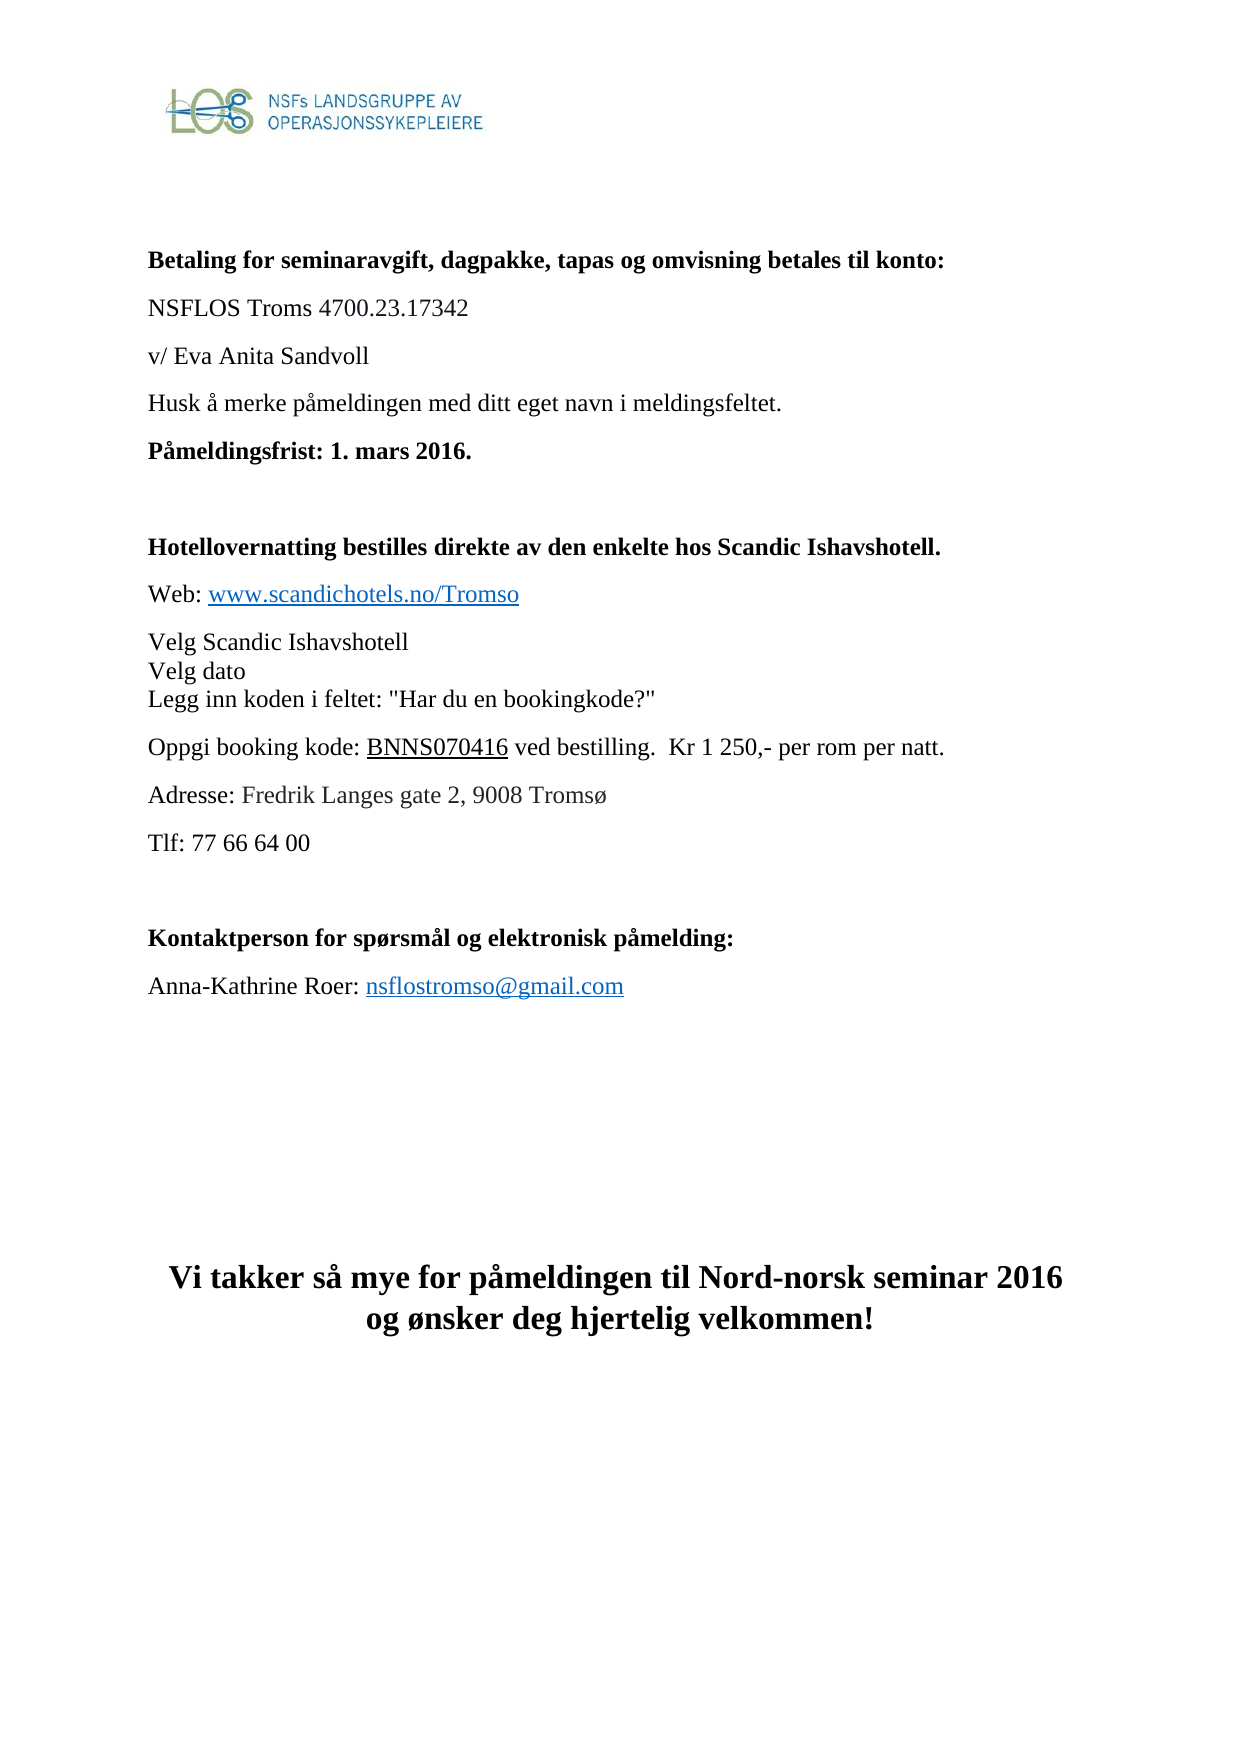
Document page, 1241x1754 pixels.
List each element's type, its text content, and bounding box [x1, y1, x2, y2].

text Adresse: Fredrik Langes gate 2, 9008 Tromsø [148, 780, 1093, 809]
text Velg Scandic Ishavshotell [148, 627, 1093, 656]
text Velg dato [148, 656, 1093, 684]
text Påmeldingsfrist: 1. mars 2016. [148, 436, 1093, 465]
text Vi takker så mye for påmeldingen til Nord-norsk seminar 2016 og ønsker deg hjertelig velkommen! [148, 1257, 1093, 1337]
text Legg inn koden i feltet: "Har du en bookingkode?" [148, 684, 1093, 713]
text Oppgi booking kode: BNNS070416 ved bestilling. Kr 1 250,- per rom per natt. [148, 732, 1093, 761]
text Tlf: 77 66 64 00 [148, 828, 1093, 856]
text Web: www.scandichotels.no/Tromso [148, 579, 1093, 608]
text NSFLOS Troms 4700.23.17342 [148, 293, 1093, 322]
picture [147, 73, 499, 150]
text v/ Eva Anita Sandvoll [148, 341, 1093, 369]
text Betaling for seminaravgift, dagpakke, tapas og omvisning betales til konto: [148, 245, 1093, 274]
text Anna-Kathrine Roer: nsflostromso@gmail.com [148, 971, 1093, 999]
text Kontaktperson for spørsmål og elektronisk påmelding: [148, 923, 1093, 952]
text Husk å merke påmeldingen med ditt eget navn i meldingsfeltet. [148, 388, 1093, 417]
text Hotellovernatting bestilles direkte av den enkelte hos Scandic Ishavshotell. [148, 532, 1093, 560]
